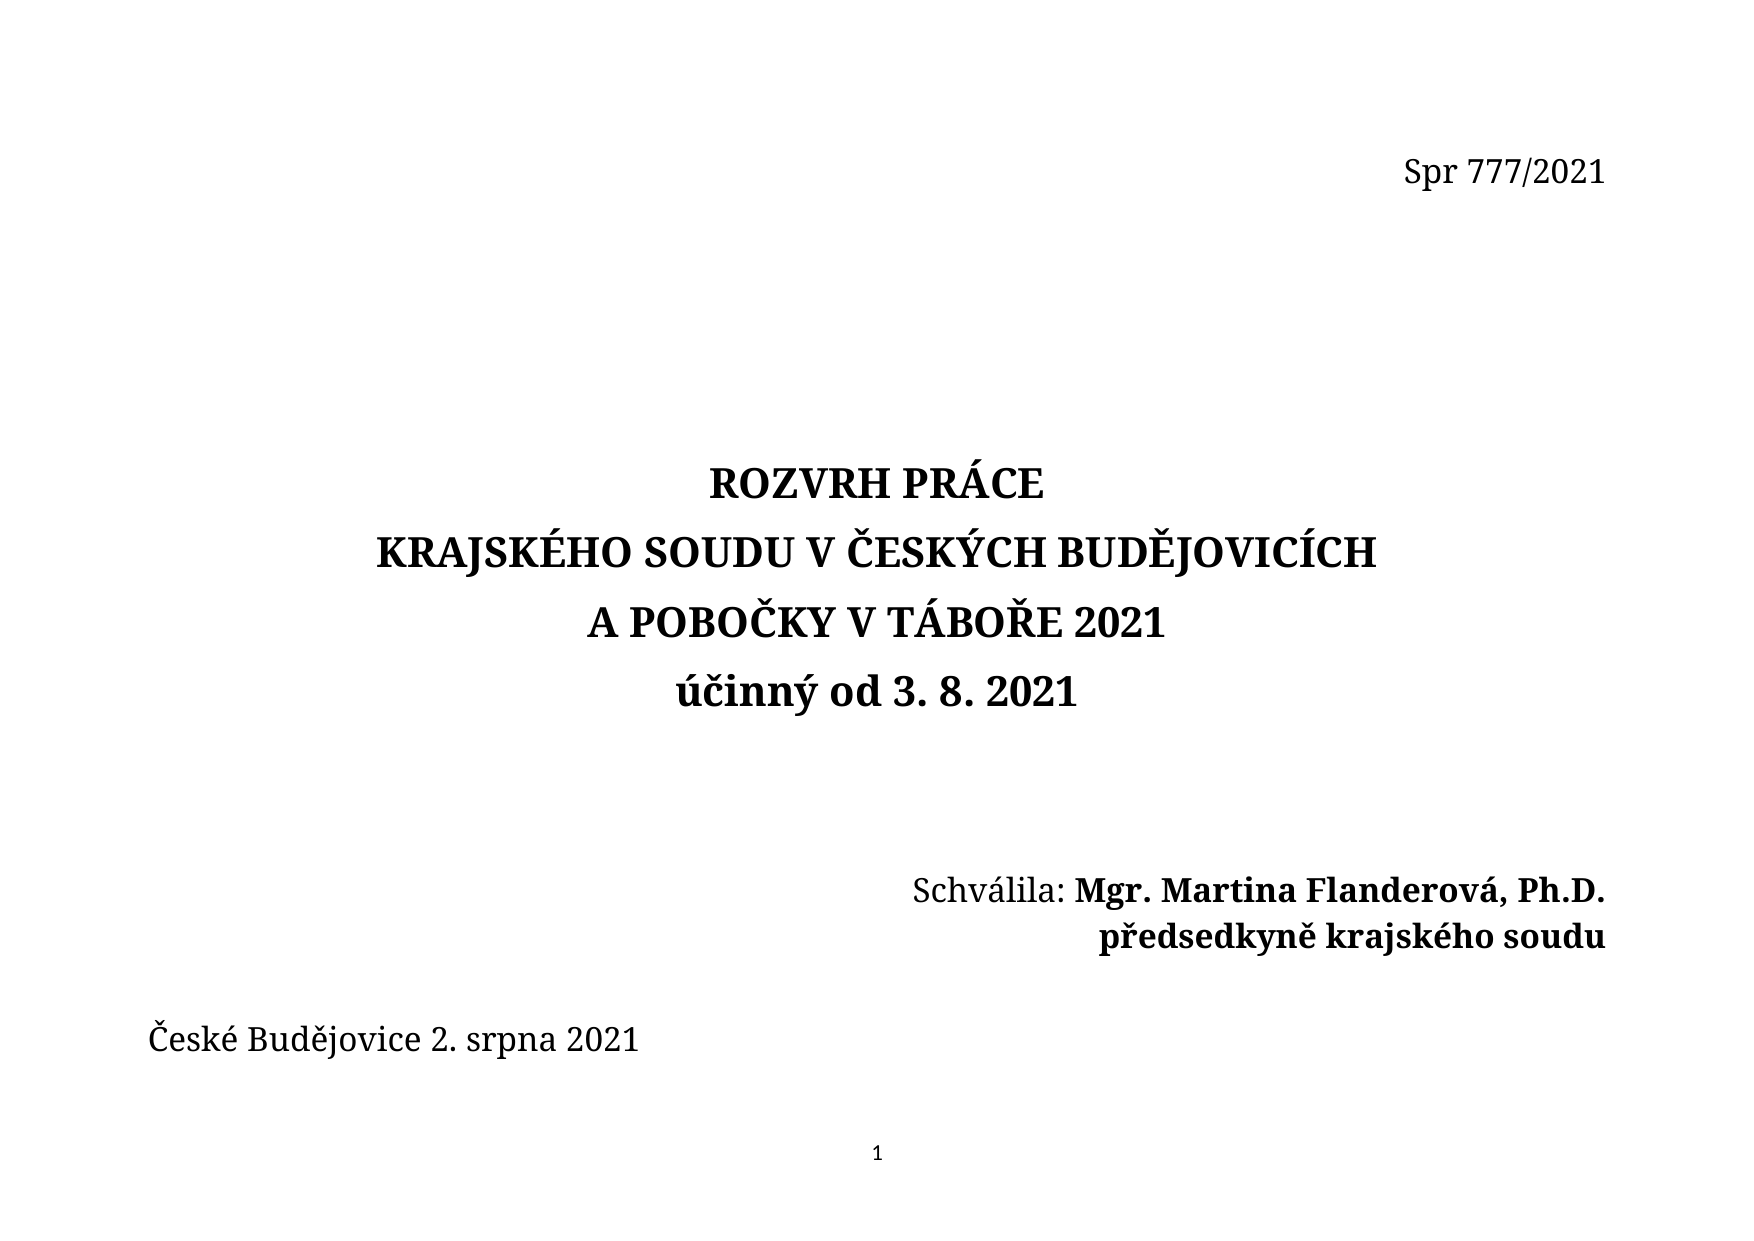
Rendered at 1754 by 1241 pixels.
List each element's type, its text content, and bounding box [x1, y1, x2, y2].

text KRAJSKÉHO SOUDU V ČESKÝCH BUDĚJOVICÍCH [148, 523, 1606, 580]
text Spr 777/2021 [148, 148, 1606, 193]
text České Budějovice 2. srpna 2021 [148, 1016, 1606, 1061]
text účinný od 3. 8. 2021 [148, 662, 1606, 718]
text ROZVRH PRÁCE [148, 454, 1606, 511]
text předsedkyně krajského soudu [369, 913, 1606, 958]
text A POBOČKY V TÁBOŘE 2021 [148, 592, 1606, 649]
text Schválila: Mgr. Martina Flanderová, Ph.D. [369, 867, 1606, 913]
